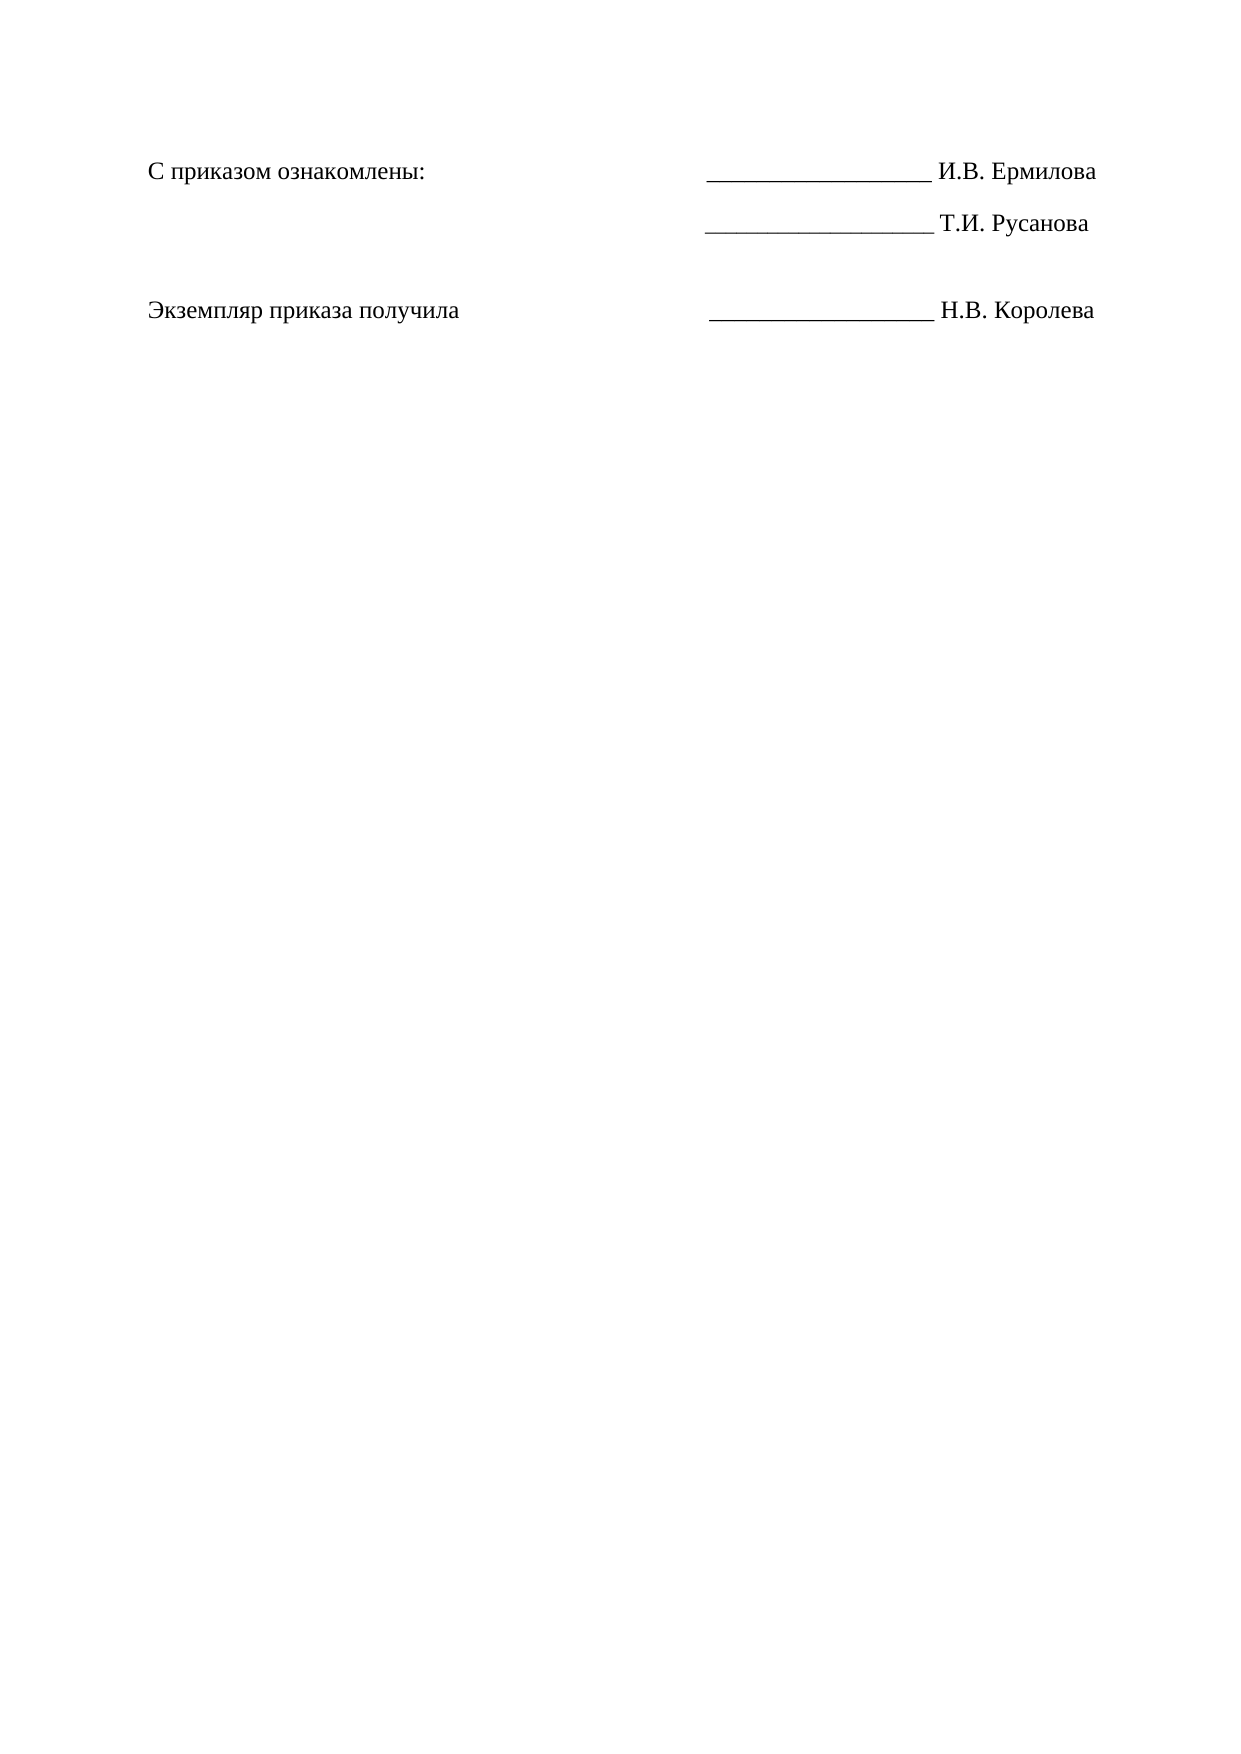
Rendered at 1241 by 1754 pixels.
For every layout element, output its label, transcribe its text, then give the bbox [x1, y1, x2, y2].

text С приказом ознакомлены: __________________ И.В. Ермилова [148, 156, 1152, 184]
text ______________________ Т.И. Русанова [148, 208, 1152, 237]
text Экземпляр приказа получила __________________ Н.В. Королева [148, 295, 1152, 323]
